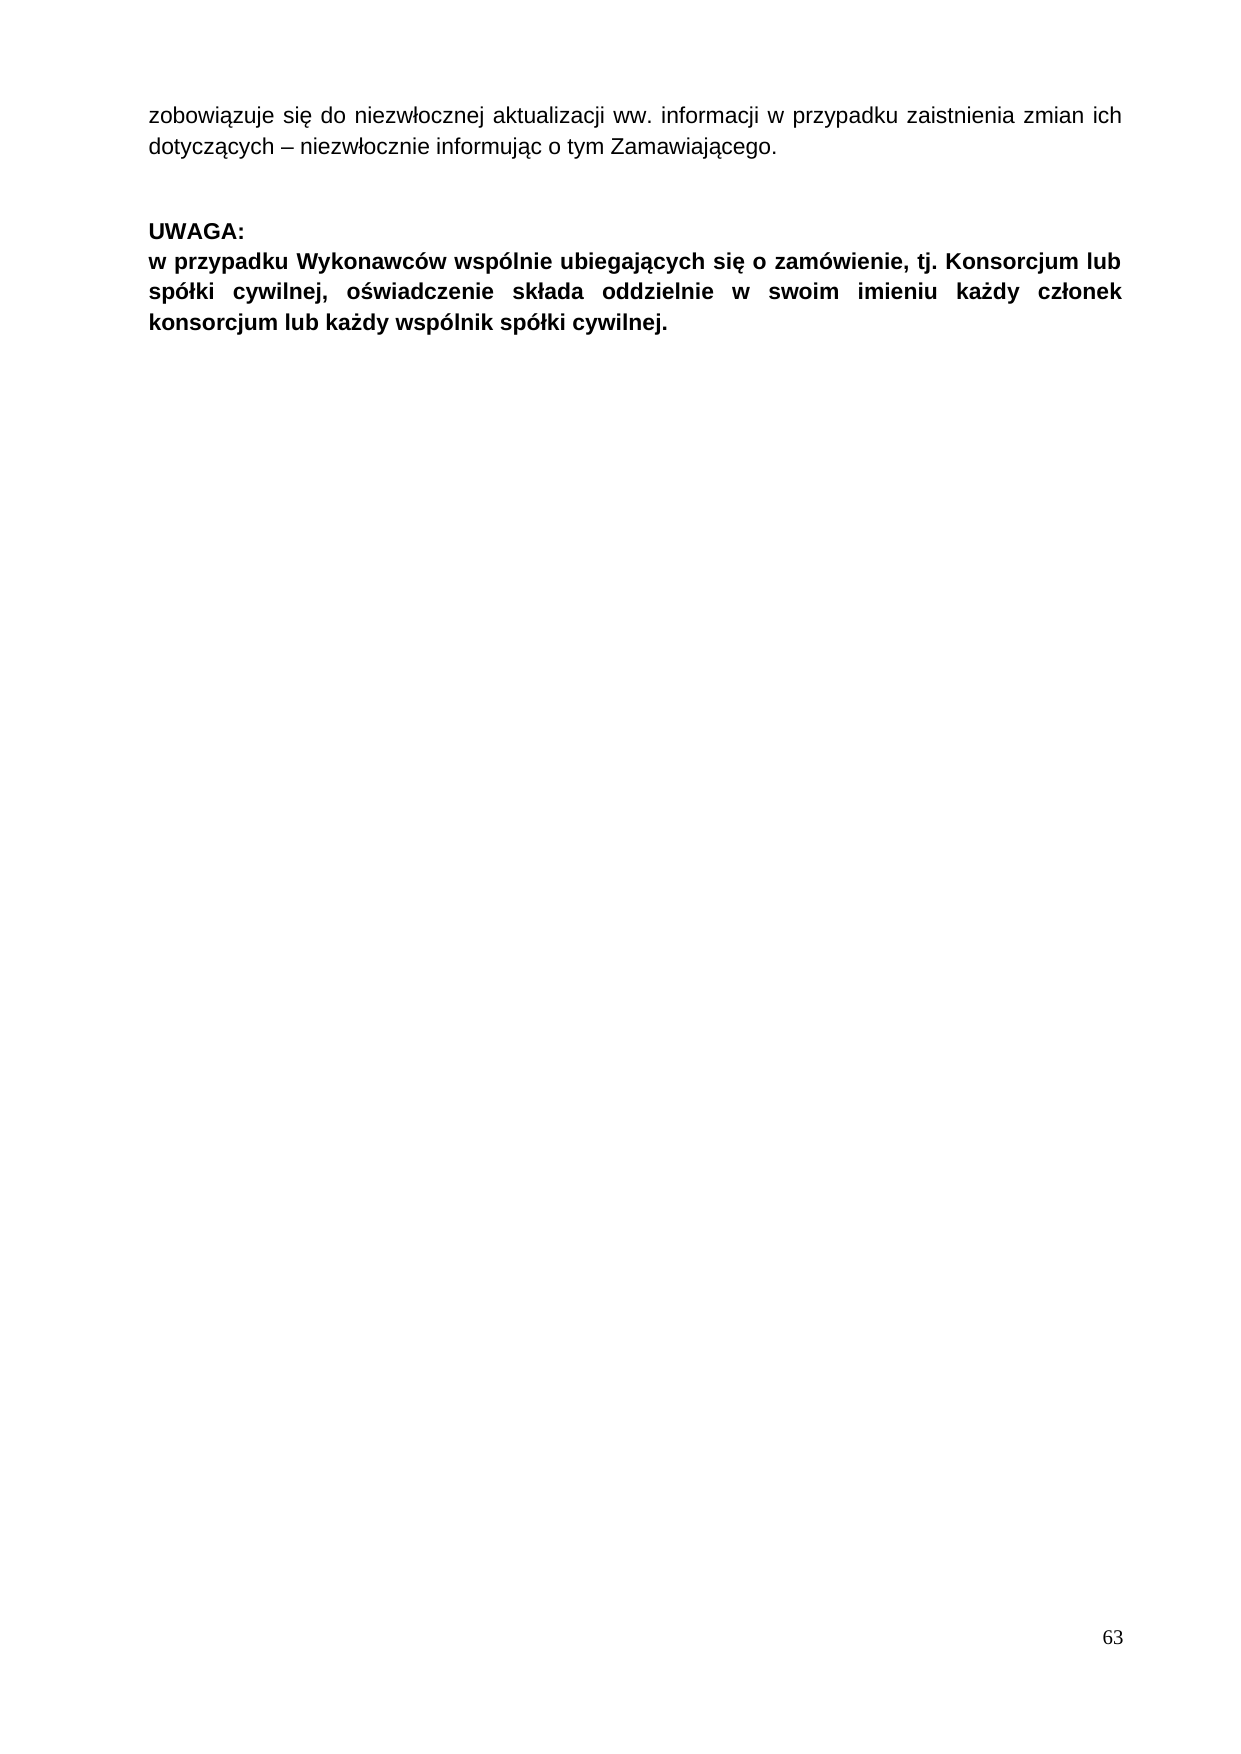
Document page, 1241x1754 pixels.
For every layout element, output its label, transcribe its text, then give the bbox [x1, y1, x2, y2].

text UWAGA: [148, 218, 1122, 244]
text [148, 102, 1122, 159]
text w przypadku Wykonawców wspólnie ubiegających się o zamówienie, tj. Konsorcjum lub spółki cywilnej, oświadczenie składa oddzielnie w swoim imieniu każdy członek konsorcjum lub każdy wspólnik spółki cywilnej. [148, 248, 1122, 335]
